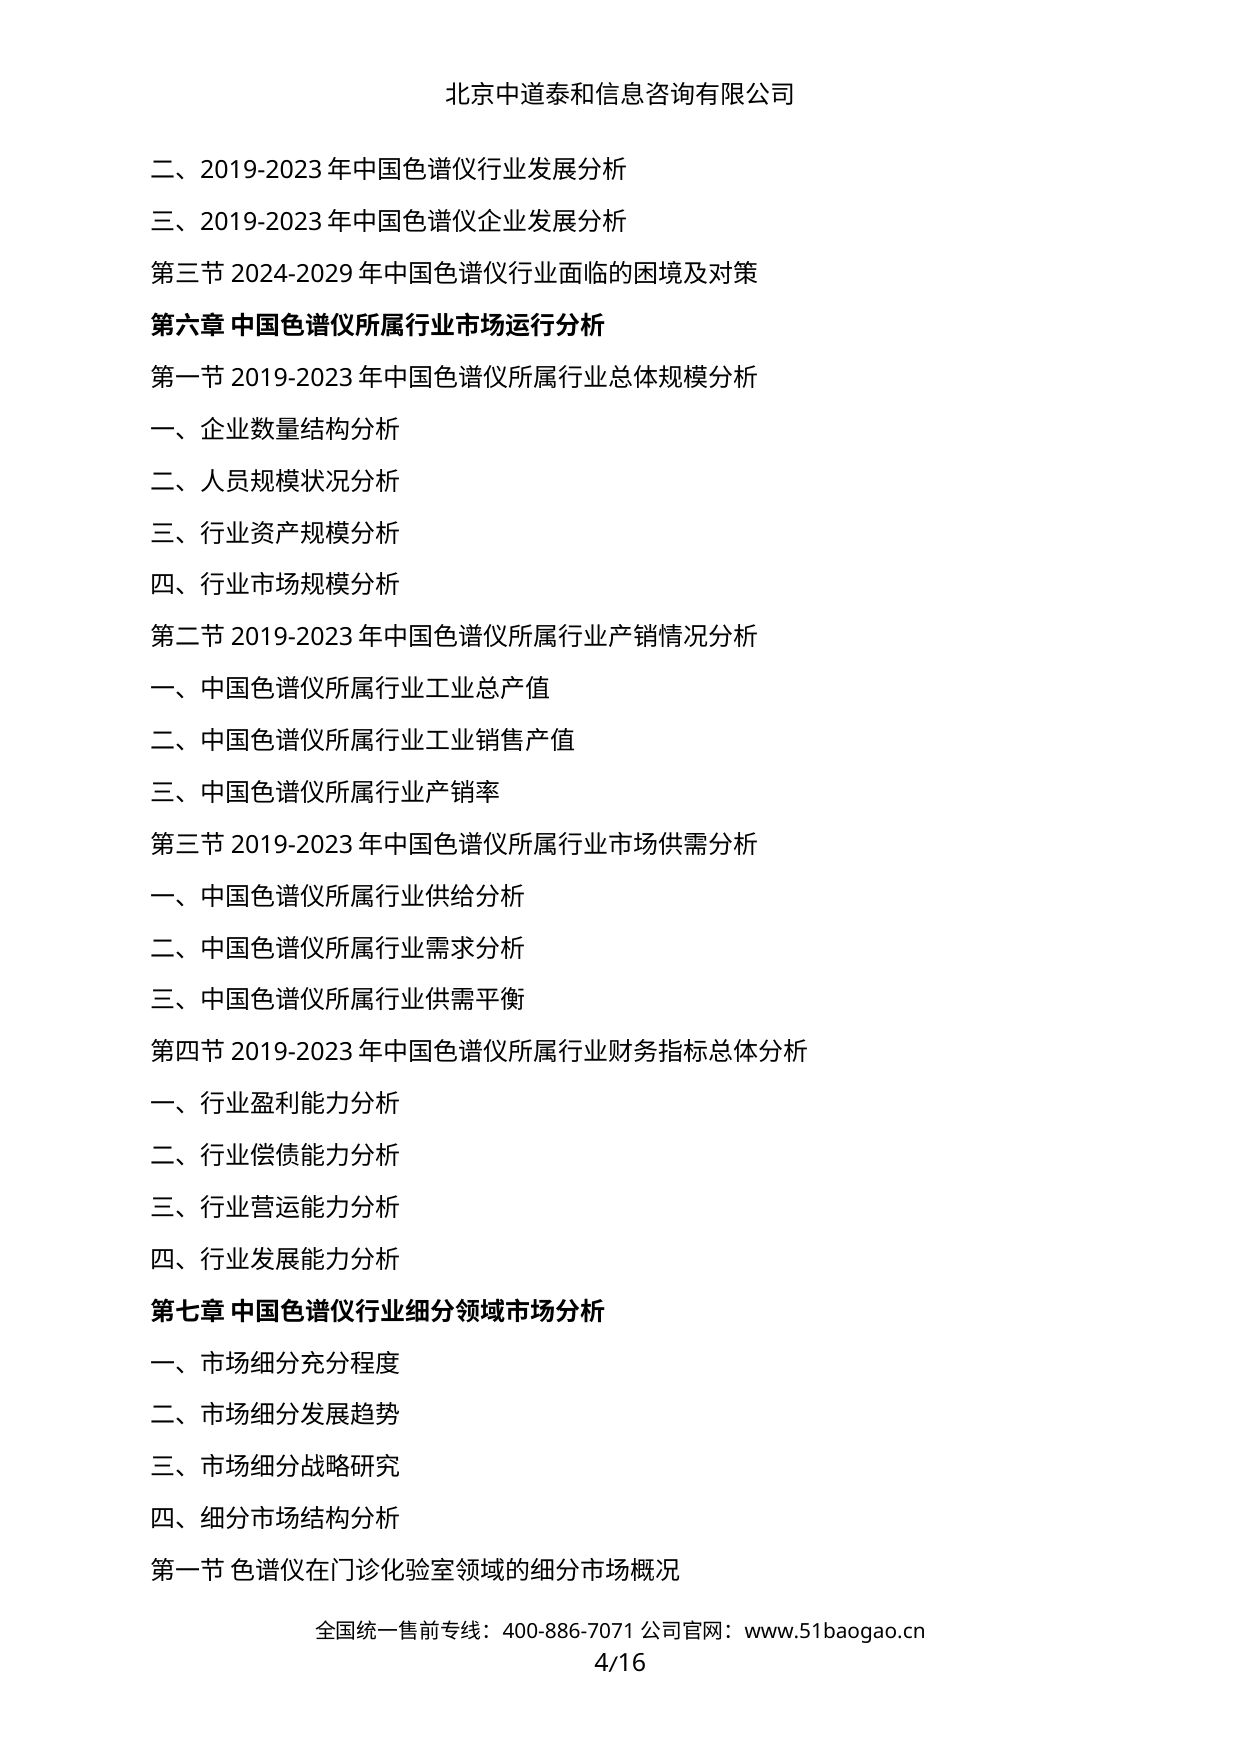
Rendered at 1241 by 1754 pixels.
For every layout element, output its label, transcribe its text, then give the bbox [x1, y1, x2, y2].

text 三、中国色谱仪所属行业产销率 [150, 772, 1090, 809]
text 第三节 2019-2023年中国色谱仪所属行业市场供需分析 [150, 824, 1090, 861]
text 三、行业资产规模分析 [150, 513, 1090, 549]
text 二、中国色谱仪所属行业工业销售产值 [150, 721, 1090, 757]
text 四、行业发展能力分析 [150, 1239, 1090, 1276]
text 第四节 2019-2023年中国色谱仪所属行业财务指标总体分析 [150, 1032, 1090, 1068]
text 四、细分市场结构分析 [150, 1499, 1090, 1535]
text 三、行业营运能力分析 [150, 1187, 1090, 1224]
text 三、市场细分战略研究 [150, 1447, 1090, 1483]
text 第七章 中国色谱仪行业细分领域市场分析 [150, 1291, 1090, 1327]
text 第一节 2019-2023年中国色谱仪所属行业总体规模分析 [150, 357, 1090, 394]
text 二、中国色谱仪所属行业需求分析 [150, 928, 1090, 964]
text 二、2019-2023年中国色谱仪行业发展分析 [150, 150, 1090, 186]
text 二、人员规模状况分析 [150, 461, 1090, 497]
text 第三节 2024-2029年中国色谱仪行业面临的困境及对策 [150, 254, 1090, 290]
text 一、中国色谱仪所属行业工业总产值 [150, 669, 1090, 705]
text 第二节 2019-2023年中国色谱仪所属行业产销情况分析 [150, 617, 1090, 653]
text 第一节 色谱仪在门诊化验室领域的细分市场概况 [150, 1551, 1090, 1587]
text 二、行业偿债能力分析 [150, 1136, 1090, 1172]
text 一、中国色谱仪所属行业供给分析 [150, 876, 1090, 912]
text 四、行业市场规模分析 [150, 565, 1090, 601]
text 一、市场细分充分程度 [150, 1343, 1090, 1379]
text 第六章 中国色谱仪所属行业市场运行分析 [150, 306, 1090, 342]
text 二、市场细分发展趋势 [150, 1395, 1090, 1431]
text 三、2019-2023年中国色谱仪企业发展分析 [150, 202, 1090, 238]
text 一、行业盈利能力分析 [150, 1084, 1090, 1120]
text 一、企业数量结构分析 [150, 409, 1090, 446]
text 三、中国色谱仪所属行业供需平衡 [150, 980, 1090, 1016]
